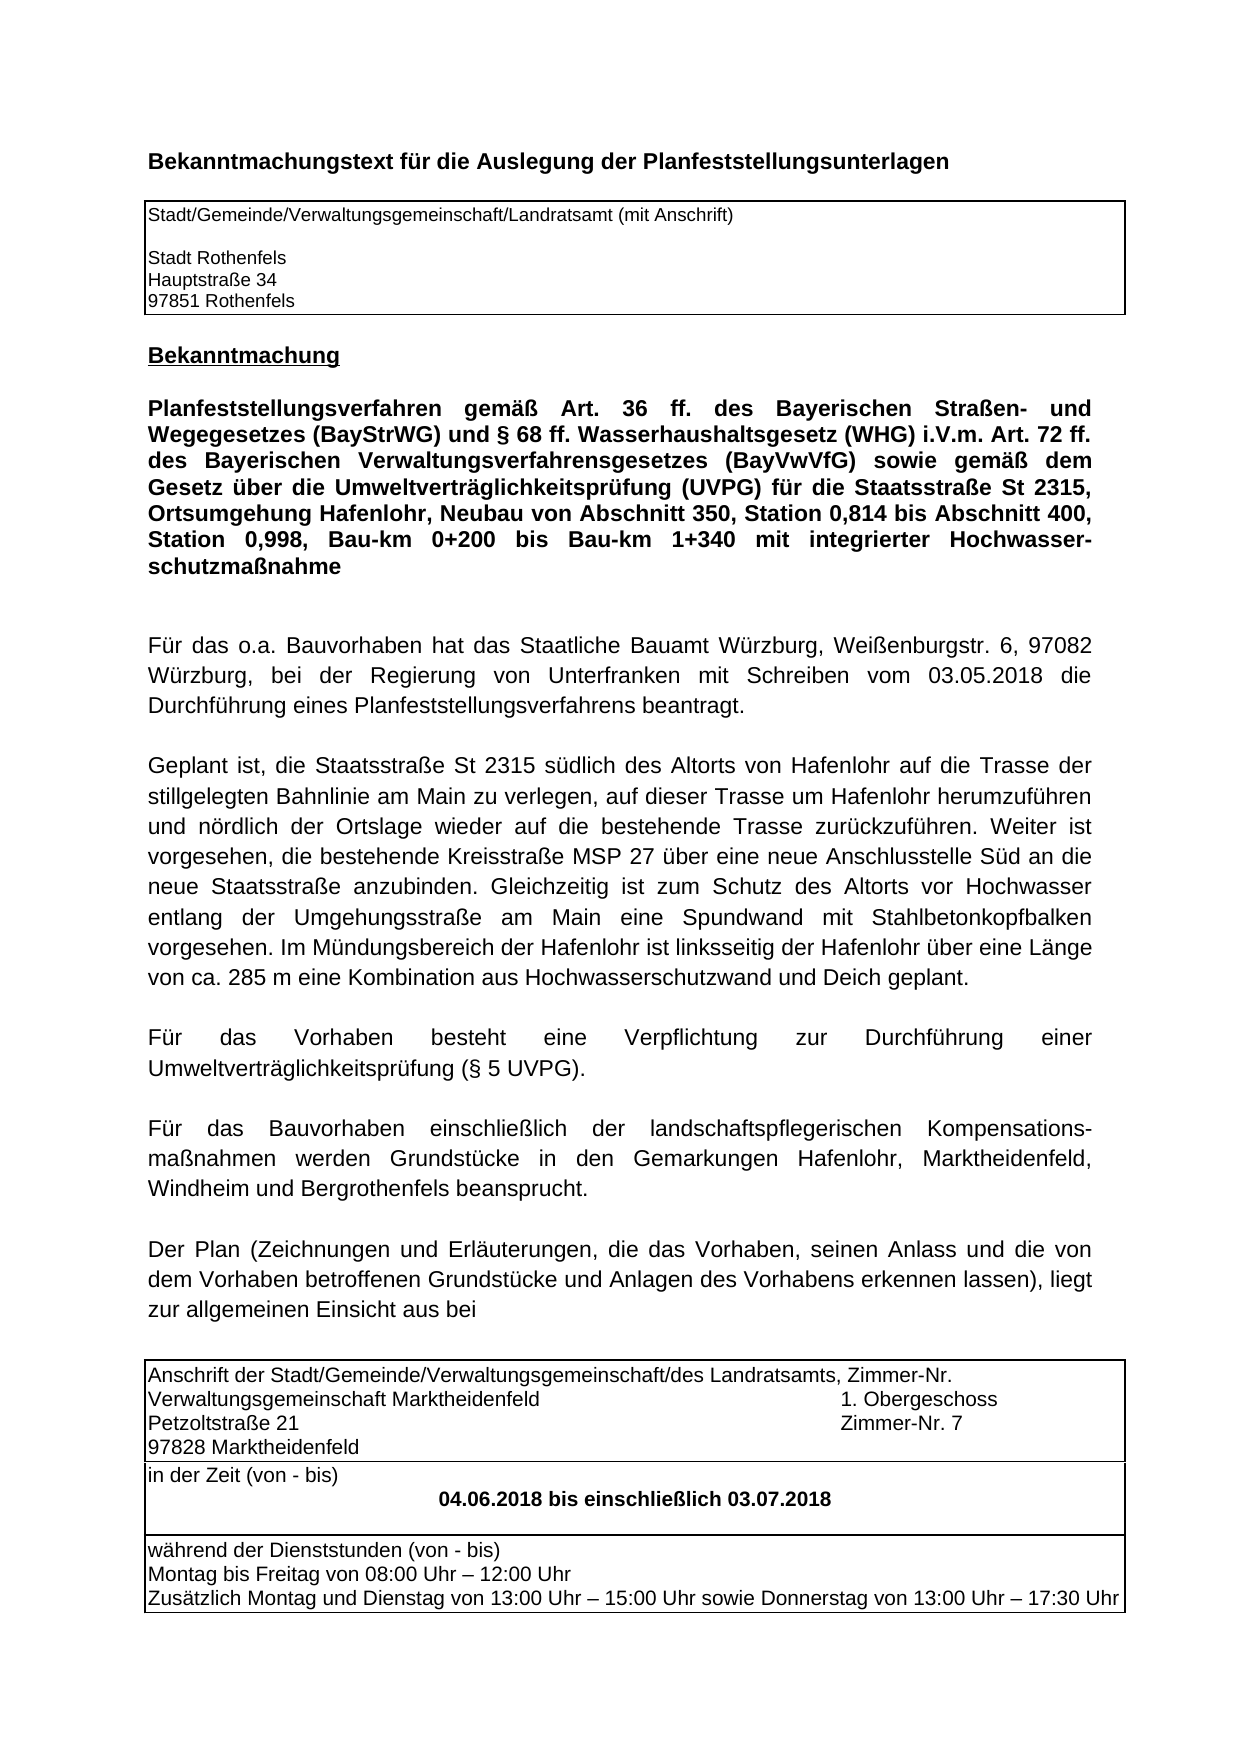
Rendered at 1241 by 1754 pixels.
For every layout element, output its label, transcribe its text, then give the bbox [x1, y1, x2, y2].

text Bekanntmachung [148, 342, 1122, 368]
text Hauptstraße 34 [146, 265, 1124, 287]
text Anschrift der Stadt/Gemeinde/Verwaltungsgemeinschaft/des Landratsamts, Zimmer-Nr. [146, 1361, 1124, 1383]
text Für das Vorhaben besteht eine Verpflichtung zur Durchführung einer Umweltverträglichkeitsprüfung (§ 5 UVPG). [148, 1024, 1093, 1081]
text Für das o.a. Bauvorhaben hat das Staatliche Bauamt Würzburg, Weißenburgstr. 6, 97082 Würzburg, bei der Regierung von Unterfranken mit Schreiben vom 03.05.2018 die Durchführung eines Planfeststellungsverfahrens beantragt. [148, 632, 1093, 718]
text 97828 Marktheidenfeld [146, 1431, 1124, 1461]
text Geplant ist, die Staatsstraße St 2315 südlich des Altorts von Hafenlohr auf die Trasse der stillgelegten Bahnlinie am Main zu verlegen, auf dieser Trasse um Hafenlohr herumzuführen und nördlich der Ortslage wieder auf die bestehende Trasse zurückzuführen. Weiter ist vorgesehen, die bestehende Kreisstraße MSP 27 über eine neue Anschlusstelle Süd an die neue Staatsstraße anzubinden. Gleichzeitig ist zum Schutz des Altorts vor Hochwasser entlang der Umgehungsstraße am Main eine Spundwand mit Stahlbetonkopfbalken vorgesehen. Im Mündungsbereich der Hafenlohr ist linksseitig der Hafenlohr über eine Länge von ca. 285 m eine Kombination aus Hochwasserschutzwand und Deich geplant. [148, 752, 1093, 990]
text 97851 Rothenfels [146, 287, 1124, 314]
text Stadt Rothenfels [146, 243, 1124, 265]
text während der Dienststunden (von - bis) [146, 1536, 1124, 1558]
text in der Zeit (von - bis) [145, 1462, 1125, 1486]
text 04.06.2018 bis einschließlich 03.07.2018 [146, 1486, 1124, 1510]
text Der Plan (Zeichnungen und Erläuterungen, die das Vorhaben, seinen Anlass und die von dem Vorhaben betroffenen Grundstücke und Anlagen des Vorhabens erkennen lassen), liegt zur allgemeinen Einsicht aus bei [148, 1236, 1093, 1323]
text Für das Bauvorhaben einschließlich der landschaftspflegerischen Kompensations-maßnahmen werden Grundstücke in den Gemarkungen Hafenlohr, Marktheidenfeld, Windheim und Bergrothenfels beansprucht. [148, 1115, 1093, 1202]
text Montag bis Freitag von 08:00 Uhr – 12:00 Uhr [146, 1558, 1124, 1582]
text Stadt/Gemeinde/Verwaltungsgemeinschaft/Landratsamt (mit Anschrift) [146, 202, 1124, 226]
text Bekanntmachungstext für die Auslegung der Planfeststellungsunterlagen [148, 148, 1122, 174]
text Planfeststellungsverfahren gemäß Art. 36 ff. des Bayerischen Straßen- und Wegegesetzes (BayStrWG) und § 68 ff. Wasserhaushaltsgesetz (WHG) i.V.m. Art. 72 ff. des Bayerischen Verwaltungsverfahrensgesetzes (BayVwVfG) sowie gemäß dem Gesetz über die Umweltverträglichkeitsprüfung (UVPG) für die Staatsstraße St 2315, Ortsumgehung Hafenlohr, Neubau von Abschnitt 350, Station 0,814 bis Abschnitt 400, Station 0,998, Bau-km 0+200 bis Bau-km 1+340 mit integrierter Hochwasser-schutzmaßnahme [148, 394, 1093, 579]
text Petzoltstraße 21 Zimmer-Nr. 7 [146, 1407, 1124, 1431]
text Verwaltungsgemeinschaft Marktheidenfeld 1. Obergeschoss [146, 1383, 1124, 1407]
text Zusätzlich Montag und Dienstag von 13:00 Uhr – 15:00 Uhr sowie Donnerstag von 13:00 Uhr – 17:30 Uhr [146, 1582, 1124, 1612]
